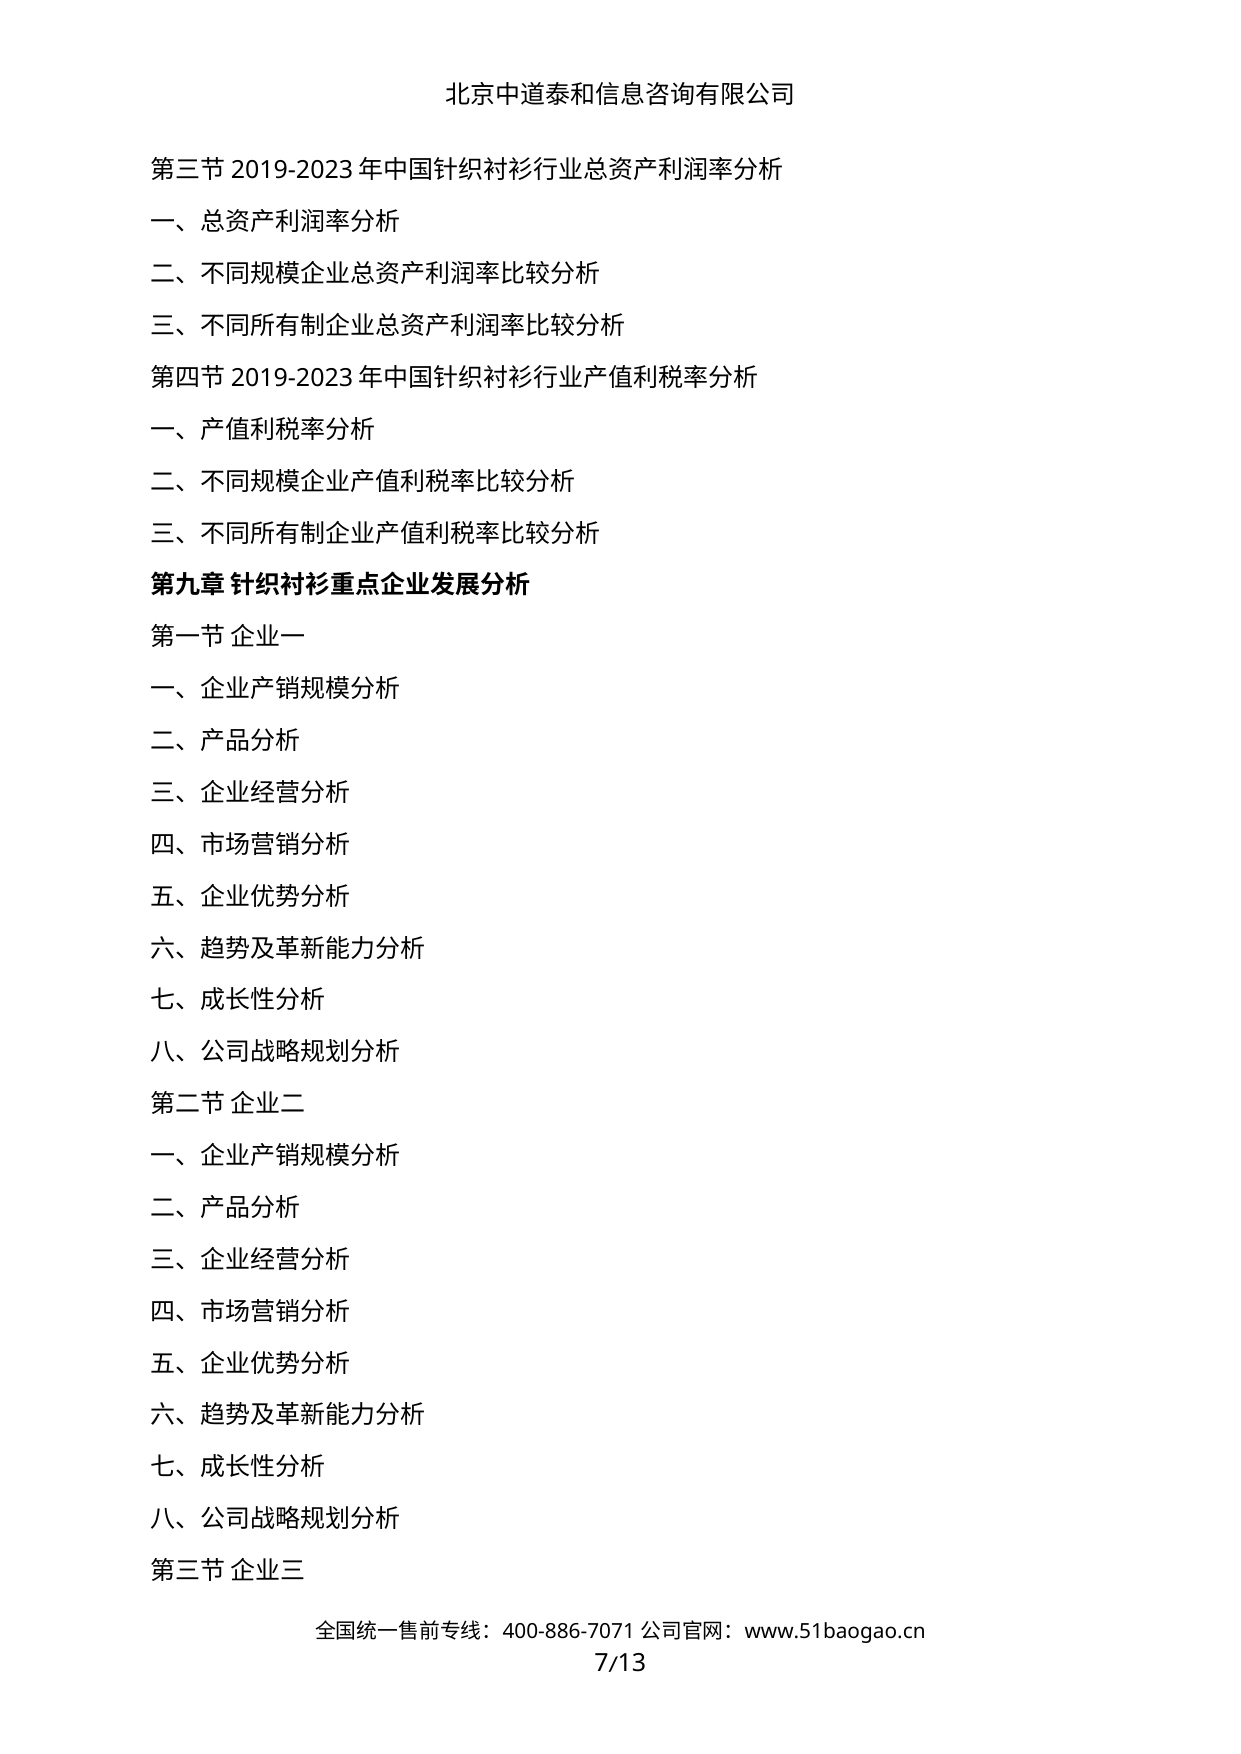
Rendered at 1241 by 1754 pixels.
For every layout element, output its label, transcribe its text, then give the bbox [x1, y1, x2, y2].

text 五、企业优势分析 [150, 876, 1090, 912]
text 四、市场营销分析 [150, 1291, 1090, 1327]
text 四、市场营销分析 [150, 824, 1090, 861]
text 第三节 2019-2023年中国针织衬衫行业总资产利润率分析 [150, 150, 1090, 186]
text 三、不同所有制企业总资产利润率比较分析 [150, 306, 1090, 342]
text 三、企业经营分析 [150, 772, 1090, 809]
text 二、产品分析 [150, 1187, 1090, 1224]
text 六、趋势及革新能力分析 [150, 928, 1090, 964]
text 八、公司战略规划分析 [150, 1499, 1090, 1535]
text 五、企业优势分析 [150, 1343, 1090, 1379]
text 一、总资产利润率分析 [150, 202, 1090, 238]
text 七、成长性分析 [150, 980, 1090, 1016]
text 六、趋势及革新能力分析 [150, 1395, 1090, 1431]
text 第四节 2019-2023年中国针织衬衫行业产值利税率分析 [150, 357, 1090, 394]
text 第二节 企业二 [150, 1084, 1090, 1120]
text 第三节 企业三 [150, 1551, 1090, 1587]
text 第一节 企业一 [150, 617, 1090, 653]
text 三、不同所有制企业产值利税率比较分析 [150, 513, 1090, 549]
text 二、产品分析 [150, 721, 1090, 757]
text 二、不同规模企业产值利税率比较分析 [150, 461, 1090, 497]
text 第九章 针织衬衫重点企业发展分析 [150, 565, 1090, 601]
text 三、企业经营分析 [150, 1239, 1090, 1276]
text 七、成长性分析 [150, 1447, 1090, 1483]
text 一、产值利税率分析 [150, 409, 1090, 446]
text 二、不同规模企业总资产利润率比较分析 [150, 254, 1090, 290]
text 一、企业产销规模分析 [150, 669, 1090, 705]
text 八、公司战略规划分析 [150, 1032, 1090, 1068]
text 一、企业产销规模分析 [150, 1136, 1090, 1172]
